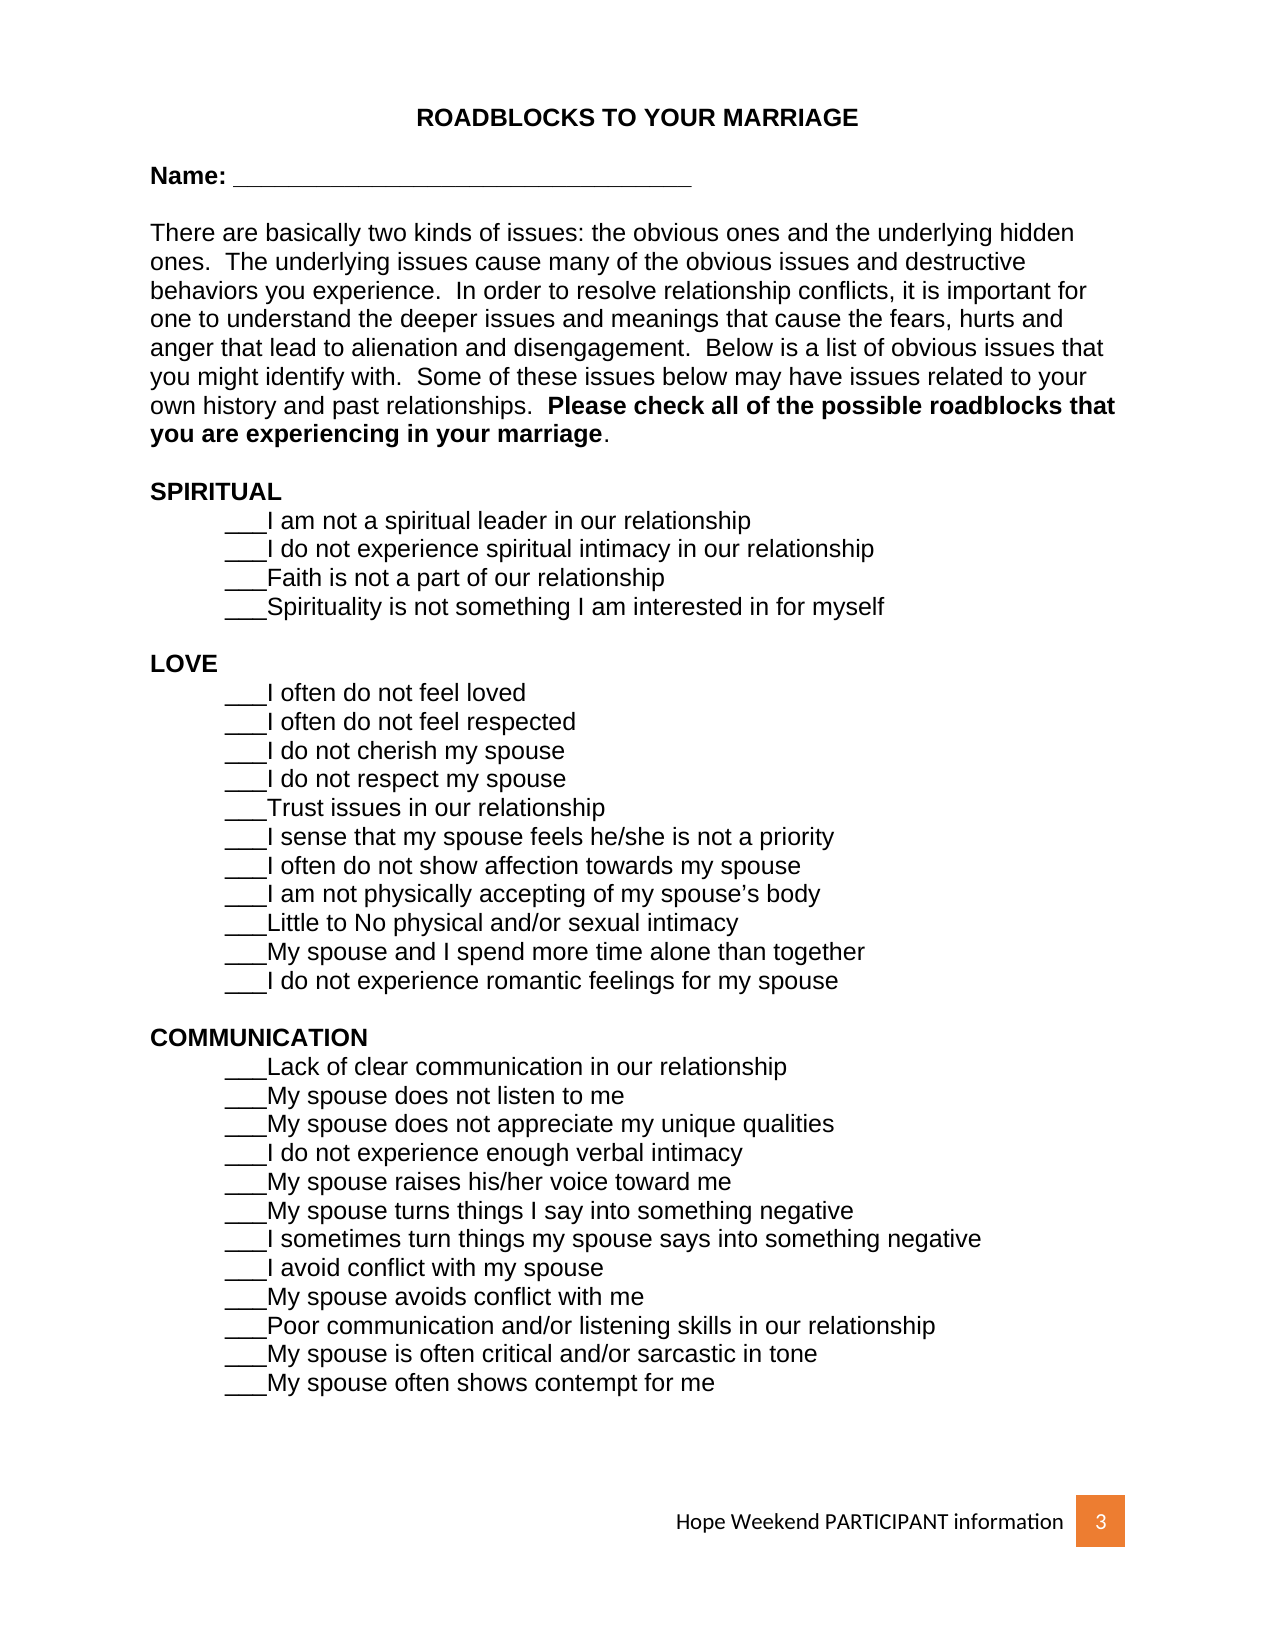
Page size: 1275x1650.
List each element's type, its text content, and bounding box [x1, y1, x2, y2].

text ___I do not respect my spouse [225, 764, 1125, 793]
list ___My spouse is often critical and/or sarcastic in tone [225, 1339, 1125, 1368]
text ___I do not experience romantic feelings for my spouse [225, 966, 1125, 994]
list ___My spouse often shows contempt for me [225, 1368, 1125, 1397]
list ___I avoid conflict with my spouse [225, 1253, 1125, 1282]
text ___I sense that my spouse feels he/she is not a priority [225, 822, 1125, 851]
text ___Spirituality is not something I am interested in for myself [225, 592, 1125, 621]
text SPIRITUAL [150, 477, 1125, 506]
text ___I do not experience spiritual intimacy in our relationship [225, 534, 1125, 563]
text ___My spouse and I spend more time alone than together [225, 937, 1125, 966]
text ___Faith is not a part of our relationship [225, 563, 1125, 592]
list ___My spouse turns things I say into something negative [225, 1196, 1125, 1224]
text ROADBLOCKS TO YOUR MARRIAGE [150, 103, 1125, 132]
list ___I do not experience enough verbal intimacy [225, 1138, 1125, 1167]
text ___I am not physically accepting of my spouse’s body [225, 879, 1125, 908]
text There are basically two kinds of issues: the obvious ones and the underlying hidden ones. The underlying issues cause many of the obvious issues and destructive behaviors you experience. In order to resolve relationship conflicts, it is important for one to understand the deeper issues and meanings that cause the fears, hurts and anger that lead to alienation and disengagement. Below is a list of obvious issues that you might identify with. Some of these issues below may have issues related to your own history and past relationships. Please check all of the possible roadblocks that you are experiencing in your marriage. [150, 218, 1125, 448]
list ___I sometimes turn things my spouse says into something negative [225, 1224, 1125, 1253]
list ___Lack of clear communication in our relationship [225, 1052, 1125, 1081]
text Name: _________________________________ [150, 161, 1125, 189]
text ___I often do not feel respected [225, 707, 1125, 736]
text ___I am not a spiritual leader in our relationship [225, 506, 1125, 534]
text ___I do not cherish my spouse [225, 736, 1125, 764]
list ___Poor communication and/or listening skills in our relationship [225, 1311, 1125, 1339]
text ___Little to No physical and/or sexual intimacy [225, 908, 1125, 937]
text LOVE [150, 649, 1125, 678]
text ___I often do not show affection towards my spouse [225, 851, 1125, 879]
text COMMUNICATION [150, 1023, 1125, 1052]
list ___My spouse avoids conflict with me [225, 1282, 1125, 1311]
text ___Trust issues in our relationship [225, 793, 1125, 822]
list ___My spouse does not listen to me [225, 1081, 1125, 1109]
text ___I often do not feel loved [225, 678, 1125, 707]
list ___My spouse raises his/her voice toward me [225, 1167, 1125, 1196]
list ___My spouse does not appreciate my unique qualities [225, 1109, 1125, 1138]
